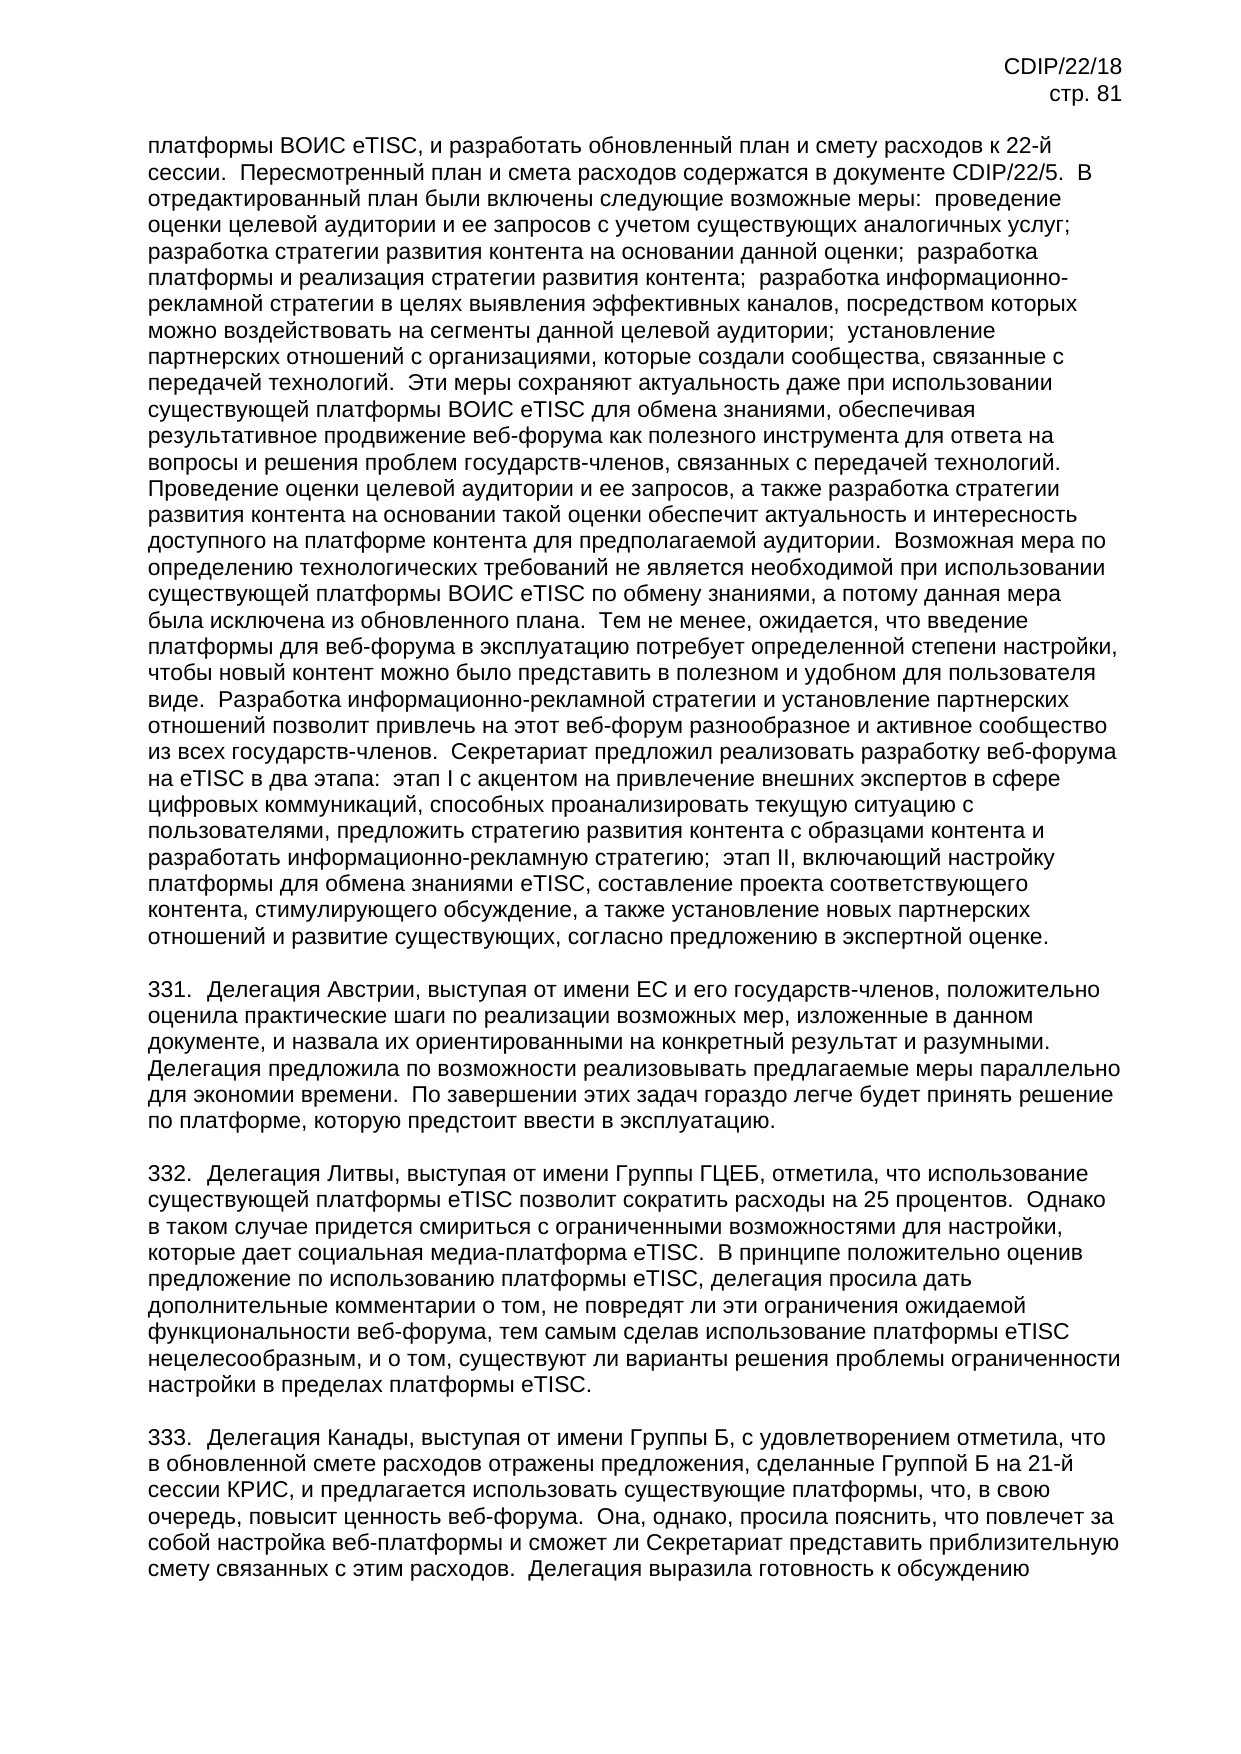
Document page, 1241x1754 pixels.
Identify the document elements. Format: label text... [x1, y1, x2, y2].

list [148, 1423, 1122, 1582]
list Делегация Австрии, выступая от имени ЕС и его государств-членов, положительно оценила практические шаги по реализации возможных мер, изложенные в данном документе, и назвала их ориентированными на конкретный результат и разумными. Делегация предложила по возможности реализовывать предлагаемые меры параллельно для экономии времени. По завершении этих задач гораздо легче будет принять решение по платформе, которую предстоит ввести в эксплуатацию. [148, 976, 1122, 1134]
list Делегация Литвы, выступая от имени Группы ГЦЕБ, отметила, что использование существующей платформы eTISC позволит сократить расходы на 25 процентов. Однако в таком случае придется смириться с ограниченными возможностями для настройки, которые дает социальная медиа-платформа eTISC. В принципе положительно оценив предложение по использованию платформы eTISC, делегация просила дать дополнительные комментарии о том, не повредят ли эти ограничения ожидаемой функциональности веб-форума, тем самым сделав использование платформы eTISC нецелесообразным, и о том, существуют ли варианты решения проблемы ограниченности настройки в пределах платформы eTISC. [148, 1160, 1122, 1397]
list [148, 132, 1122, 949]
